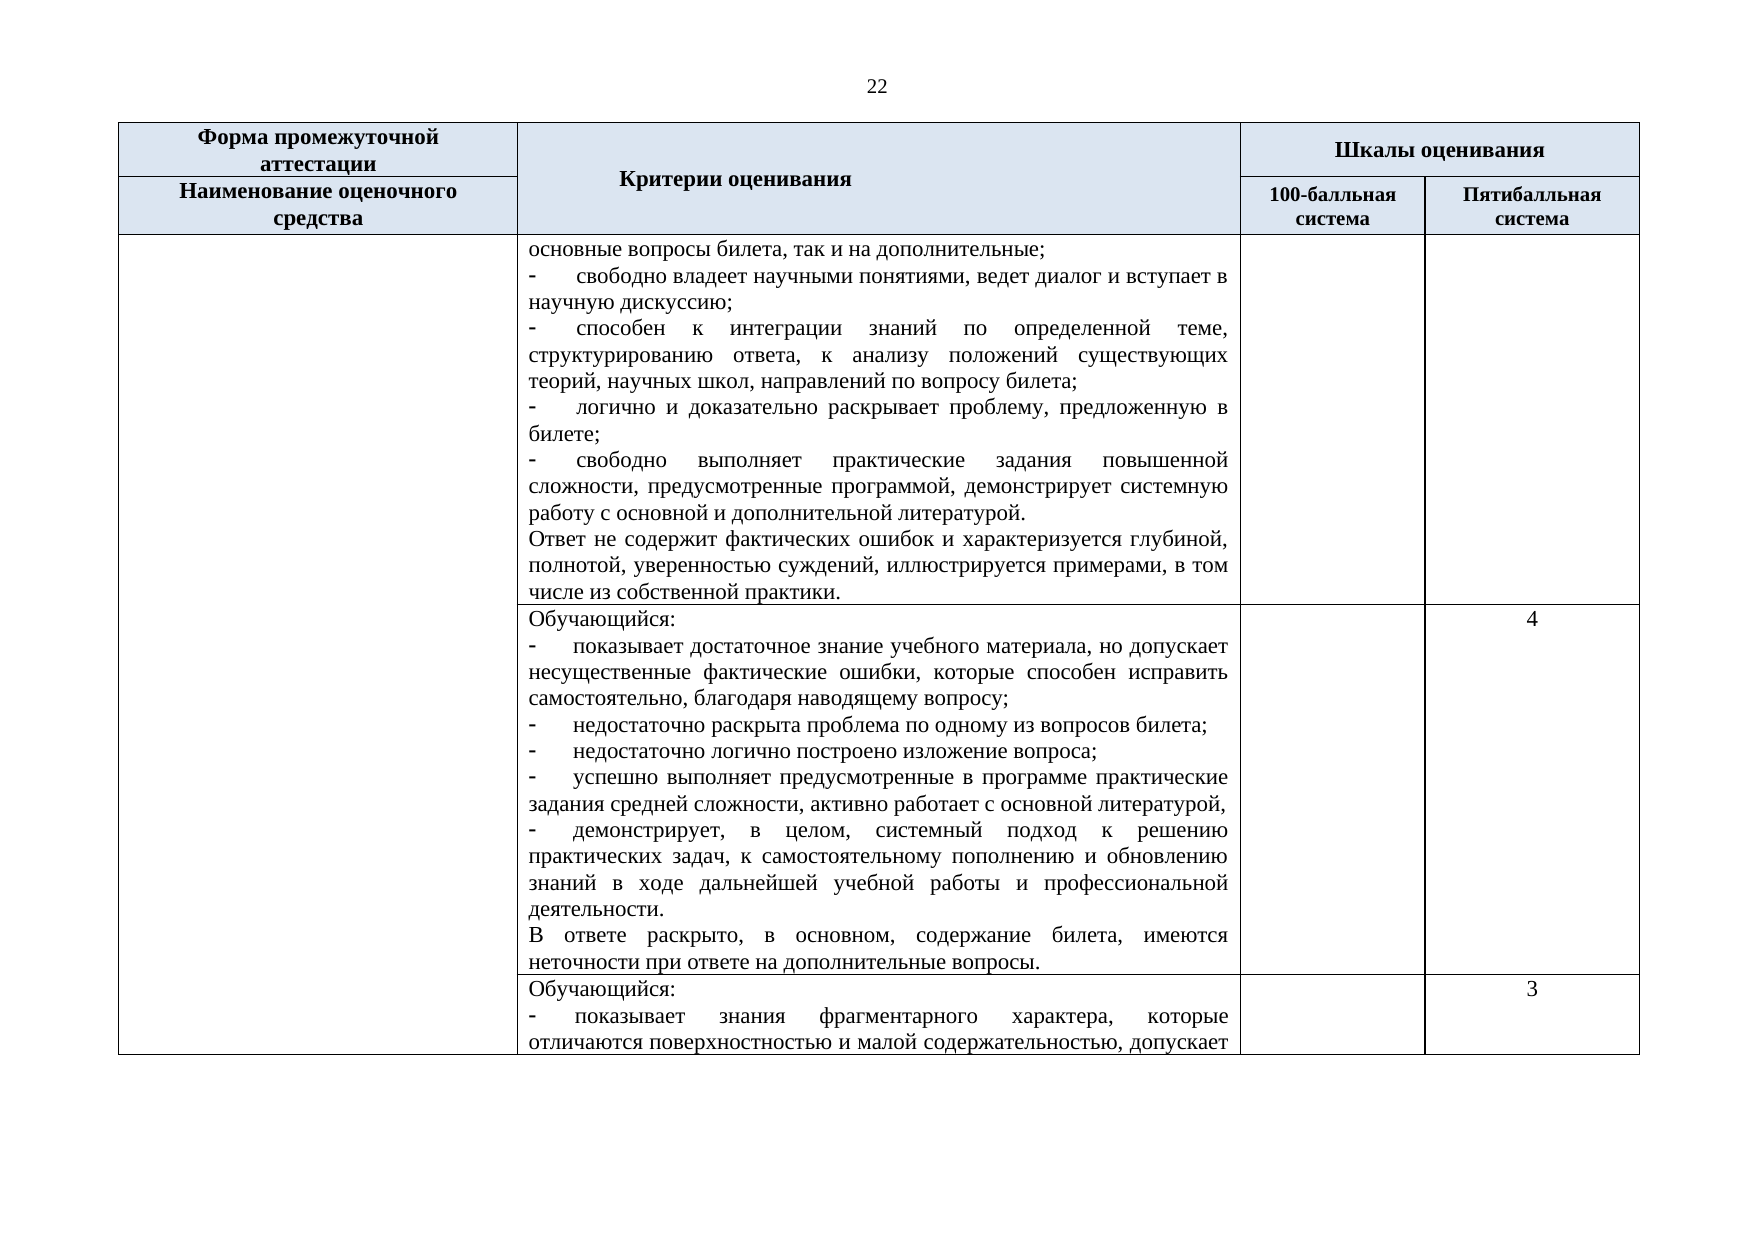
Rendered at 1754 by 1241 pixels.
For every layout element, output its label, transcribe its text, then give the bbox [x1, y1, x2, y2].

table_cell Пятибалльная система [1426, 177, 1639, 234]
table_header Шкалы оценивания [1241, 123, 1639, 176]
table_cell 100-балльная система [1241, 177, 1424, 234]
table_cell 4 [1426, 605, 1639, 974]
table_cell Наименование оценочного средства [119, 177, 517, 234]
table_header Форма промежуточной аттестации [119, 123, 517, 176]
table_cell Обучающийся: показывает достаточное знание учебного материала, но допускает несущественные фактические ошибки, которые способен исправить самостоятельно, благодаря наводящему вопросу; недостаточно раскрыта проблема по одному из вопросов билета; недостаточно логично построено изложение вопроса; успешно выполняет предусмотренные в программе практические задания средней сложности, активно работает с основной литературой, демонстрирует, в целом, системный подход к решению практических задач, к самостоятельному пополнению и обновлению знаний в ходе дальнейшей учебной работы и профессиональной деятельности. В ответе раскрыто, в основном, содержание билета, имеются неточности при ответе на дополнительные вопросы. [518, 605, 1240, 974]
table_cell [1241, 605, 1424, 974]
table_cell 3 [1426, 975, 1639, 1054]
table_cell 5 [1426, 235, 1639, 604]
table_header Критерии оценивания [518, 123, 1240, 234]
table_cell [518, 975, 1240, 1054]
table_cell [518, 235, 1240, 604]
table_cell [1241, 975, 1424, 1054]
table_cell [119, 235, 517, 1054]
table_cell [1241, 235, 1424, 604]
